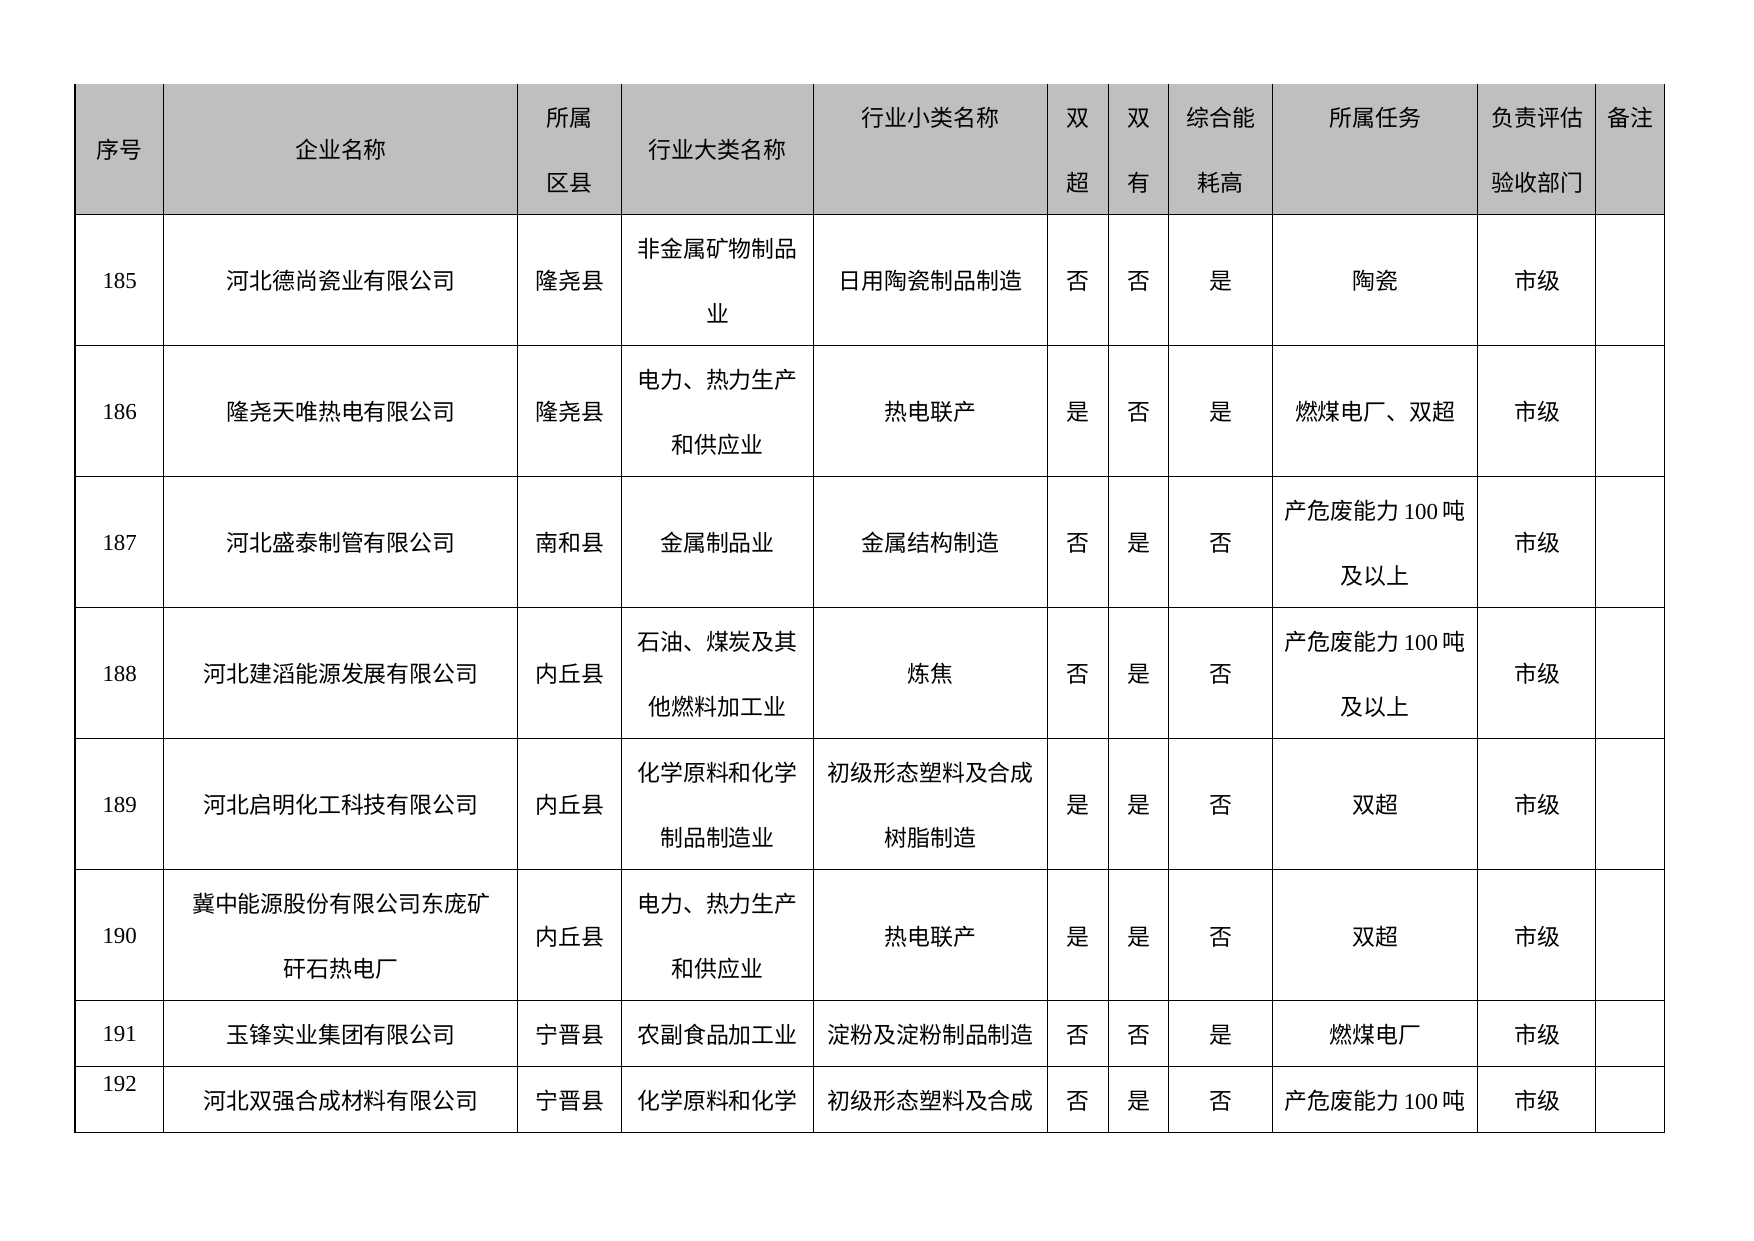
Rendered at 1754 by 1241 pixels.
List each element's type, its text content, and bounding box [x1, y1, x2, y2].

table_header 行业大类名称 [622, 84, 813, 214]
table_header 负责评估验收部门 [1478, 84, 1595, 214]
table_cell 玉锋实业集团有限公司 [164, 1001, 517, 1066]
table_cell 电力、热力生产和供应业 [622, 870, 813, 1000]
table_header 所属 区县 [518, 84, 621, 214]
table_cell 双超 [1273, 739, 1477, 869]
table_header 双超 [1048, 84, 1108, 214]
table_cell [1596, 739, 1664, 869]
table_cell [1596, 608, 1664, 738]
table_cell 产危废能力100吨及以上 [1273, 608, 1477, 738]
table_cell 否 [1048, 215, 1108, 345]
table_cell 是 [1109, 739, 1168, 869]
table_cell 热电联产 [814, 870, 1047, 1000]
table_cell 河北启明化工科技有限公司 [164, 739, 517, 869]
table_cell 陶瓷 [1273, 215, 1477, 345]
table_cell 否 [1109, 215, 1168, 345]
table_cell 市级 [1478, 346, 1595, 476]
table_cell 石油、煤炭及其他燃料加工业 [622, 608, 813, 738]
table_cell 192 [76, 1067, 163, 1132]
table_cell 金属制品业 [622, 477, 813, 607]
table_cell 河北双强合成材料有限公司 [164, 1067, 517, 1132]
table_cell 是 [1109, 608, 1168, 738]
table_cell 是 [1109, 477, 1168, 607]
table_cell 燃煤电厂 [1273, 1001, 1477, 1066]
table_cell 否 [1169, 1067, 1272, 1132]
table_cell 隆尧县 [518, 215, 621, 345]
table_header 序号 [76, 84, 163, 214]
table_cell 农副食品加工业 [622, 1001, 813, 1066]
table_cell 是 [1109, 870, 1168, 1000]
table_cell 186 [76, 346, 163, 476]
table_cell 市级 [1478, 739, 1595, 869]
table_cell 190 [76, 870, 163, 1000]
table_cell 河北建滔能源发展有限公司 [164, 608, 517, 738]
table_cell 191 [76, 1001, 163, 1066]
table_cell 电力、热力生产和供应业 [622, 346, 813, 476]
table_header 备注 [1596, 84, 1664, 214]
table_cell 市级 [1478, 608, 1595, 738]
table_cell 185 [76, 215, 163, 345]
table_header 行业小类名称 [814, 84, 1047, 214]
table_cell 产危废能力100吨及以上 [1273, 477, 1477, 607]
table_cell 产危废能力100吨及以上 [1273, 1067, 1477, 1132]
table_cell 187 [76, 477, 163, 607]
table_cell 燃煤电厂、双超 [1273, 346, 1477, 476]
table_cell 市级 [1478, 870, 1595, 1000]
table_cell 淀粉及淀粉制品制造 [814, 1001, 1047, 1066]
table_cell 宁晋县 [518, 1067, 621, 1132]
table_header 所属任务 [1273, 84, 1477, 214]
table_cell 否 [1169, 739, 1272, 869]
table_cell 是 [1169, 346, 1272, 476]
table_cell 否 [1109, 1001, 1168, 1066]
table_cell 隆尧天唯热电有限公司 [164, 346, 517, 476]
table_cell 初级形态塑料及合成树脂制造 [814, 1067, 1047, 1132]
table_cell 炼焦 [814, 608, 1047, 738]
table_cell 河北盛泰制管有限公司 [164, 477, 517, 607]
table_cell 双超 [1273, 870, 1477, 1000]
table_cell 是 [1048, 346, 1108, 476]
table_cell [1596, 215, 1664, 345]
table_cell 日用陶瓷制品制造 [814, 215, 1047, 345]
table_cell 否 [1048, 1067, 1108, 1132]
table_cell 否 [1048, 1001, 1108, 1066]
table_cell 188 [76, 608, 163, 738]
table_cell 市级 [1478, 215, 1595, 345]
table_header 综合能耗高 [1169, 84, 1272, 214]
table_cell 否 [1169, 608, 1272, 738]
table_cell 宁晋县 [518, 1001, 621, 1066]
table_cell 化学原料和化学制品制造业 [622, 739, 813, 869]
table_cell 是 [1048, 870, 1108, 1000]
table_cell 是 [1109, 1067, 1168, 1132]
table_cell 是 [1048, 739, 1108, 869]
table_cell 否 [1048, 608, 1108, 738]
table_cell 否 [1048, 477, 1108, 607]
table_cell 是 [1169, 215, 1272, 345]
table_cell 隆尧县 [518, 346, 621, 476]
table_cell [1596, 1001, 1664, 1066]
table_cell 市级 [1478, 477, 1595, 607]
table_cell 否 [1169, 477, 1272, 607]
table_cell 河北德尚瓷业有限公司 [164, 215, 517, 345]
table_cell 内丘县 [518, 870, 621, 1000]
table_cell 非金属矿物制品业 [622, 215, 813, 345]
table_cell 内丘县 [518, 608, 621, 738]
table_cell 南和县 [518, 477, 621, 607]
table_cell [1596, 346, 1664, 476]
table_cell [1596, 870, 1664, 1000]
table_cell 市级 [1478, 1067, 1595, 1132]
table_cell 初级形态塑料及合成树脂制造 [814, 739, 1047, 869]
table_cell 金属结构制造 [814, 477, 1047, 607]
table_header 企业名称 [164, 84, 517, 214]
table_cell 否 [1109, 346, 1168, 476]
table_cell 化学原料和化学制品制造业 [622, 1067, 813, 1132]
table_header 双有 [1109, 84, 1168, 214]
table_cell 189 [76, 739, 163, 869]
table_cell 热电联产 [814, 346, 1047, 476]
table_cell [1596, 477, 1664, 607]
table_cell 市级 [1478, 1001, 1595, 1066]
table_cell [1596, 1067, 1664, 1132]
table_cell 内丘县 [518, 739, 621, 869]
table_cell 冀中能源股份有限公司东庞矿 矸石热电厂 [164, 870, 517, 1000]
table_cell 否 [1169, 870, 1272, 1000]
table_cell 是 [1169, 1001, 1272, 1066]
